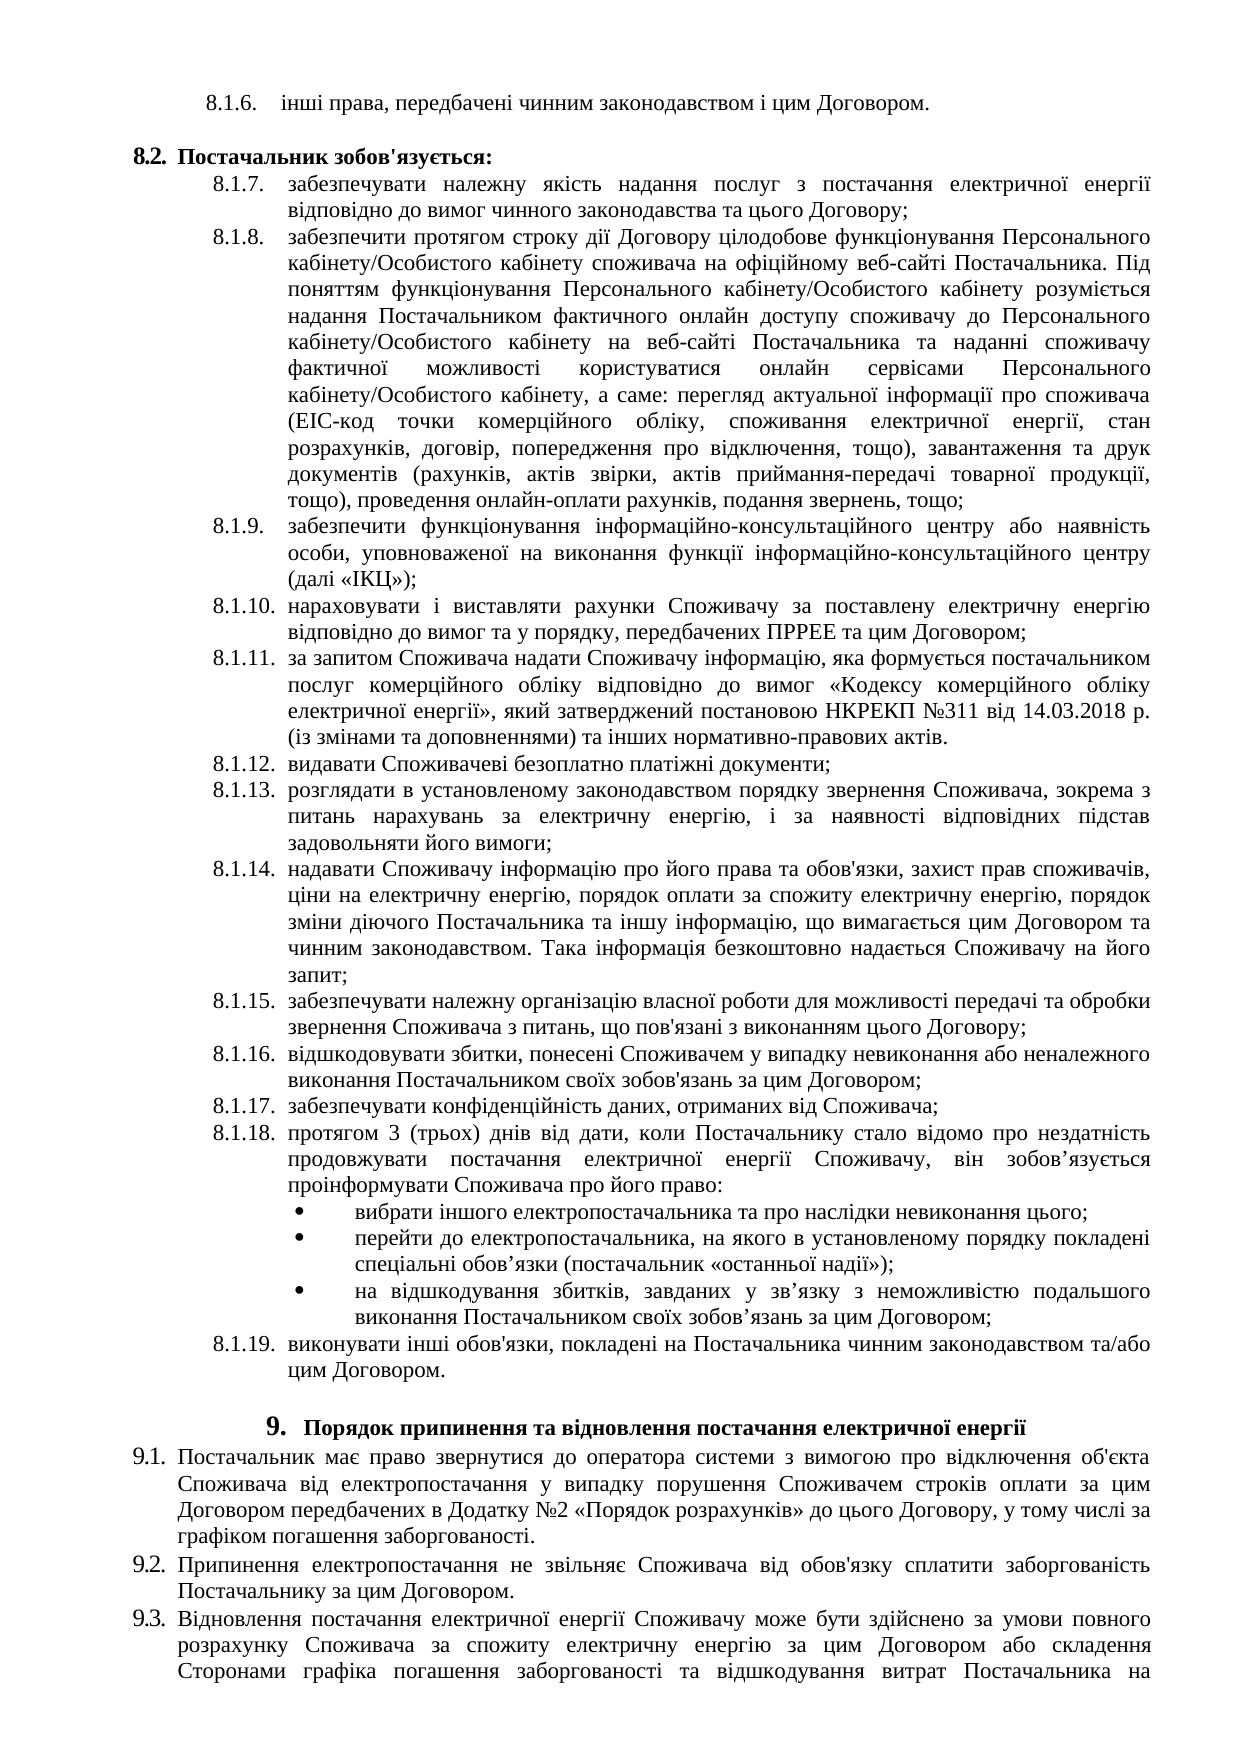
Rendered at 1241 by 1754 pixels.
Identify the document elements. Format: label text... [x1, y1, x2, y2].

list забезпечити функціонування інформаційно-консультаційного центру або наявність особи, уповноваженої на виконання функції інформаційно-консультаційного центру (далі «ІКЦ»); [213, 513, 1152, 592]
list видавати Споживачеві безоплатно платіжні документи; [213, 750, 1152, 776]
list надавати Споживачу інформацію про його права та обов'язки, захист прав споживачів, ціни на електричну енергію, порядок оплати за спожиту електричну енергію, порядок зміни діючого Постачальника та іншу інформацію, що вимагається цим Договором та чинним законодавством. Така інформація безкоштовно надається Споживачу на його запит; [213, 855, 1152, 987]
list Постачальник має право звернутися до оператора системи з вимогою про відключення об'єкта Споживача від електропостачання у випадку порушення Споживачем строків оплати за цим Договором передбачених в Додатку №2 «Порядок розрахунків» до цього Договору, у тому числі за графіком погашення заборгованості. [132, 1441, 1152, 1549]
list відшкодовувати збитки, понесені Споживачем у випадку невиконання або неналежного виконання Постачальником своїх зобов'язань за цим Договором; [213, 1040, 1152, 1092]
list Порядок припинення та відновлення постачання електричної енергії [140, 1409, 1152, 1441]
list за запитом Споживача надати Споживачу інформацію, яка формується постачальником послуг комерційного обліку відповідно до вимог «Кодексу комерційного обліку електричної енергії», який затверджений постановою НКРЕКП №311 від 14.03.2018 р. (із змінами та доповненнями) та інших нормативно-правових актів. [213, 644, 1152, 750]
list розглядати в установленому законодавством порядку звернення Споживача, зокрема з питань нарахувань за електричну енергію, і за наявності відповідних підстав задовольняти його вимоги; [213, 776, 1152, 855]
list забезпечити протягом строку дії Договору цілодобове функціонування Персонального кабінету/Особистого кабінету споживача на офіційному веб-сайті Постачальника. Під поняттям функціонування Персонального кабінету/Особистого кабінету розуміється надання Постачальником фактичного онлайн доступу споживачу до Персонального кабінету/Особистого кабінету на веб-сайті Постачальника та наданні споживачу фактичної можливості користуватися онлайн сервісами Персонального кабінету/Особистого кабінету, а саме: перегляд актуальної інформації про споживача (ЕІС-код точки комерційного обліку, споживання електричної енергії, стан розрахунків, договір, попередження про відключення, тощо), завантаження та друк документів (рахунків, актів звірки, актів приймання-передачі товарної продукції, тощо), проведення онлайн-оплати рахунків, подання звернень, тощо; [213, 223, 1152, 513]
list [132, 1604, 1152, 1684]
list Припинення електропостачання не звільняє Споживача від обов'язку сплатити заборгованість Постачальнику за цим Договором. [132, 1549, 1152, 1604]
list забезпечувати належну організацію власної роботи для можливості передачі та обробки звернення Споживача з питань, що пов'язані з виконанням цього Договору; [213, 987, 1152, 1040]
list нараховувати і виставляти рахунки Споживачу за поставлену електричну енергію відповідно до вимог та у порядку, передбачених ПРРЕЕ та цим Договором; [213, 592, 1152, 644]
list забезпечувати належну якість надання послуг з постачання електричної енергії відповідно до вимог чинного законодавства та цього Договору; [213, 170, 1152, 223]
list Постачальник зобов'язується: [133, 141, 1152, 170]
list перейти до електропостачальника, на якого в установленому порядку покладені спеціальні обов’язки (постачальник «останньої надії»); [295, 1224, 1152, 1277]
list інші права, передбачені чинним законодавством і цим Договором. [206, 88, 1152, 115]
list протягом 3 (трьох) днів від дати, коли Постачальнику стало відомо про нездатність продовжувати постачання електричної енергії Споживачу, він зобов’язується проінформувати Споживача про його право: [213, 1119, 1152, 1198]
list забезпечувати конфіденційність даних, отриманих від Споживача; [213, 1092, 1152, 1119]
list вибрати іншого електропостачальника та про наслідки невиконання цього; [295, 1198, 1152, 1224]
list на відшкодування збитків, завданих у зв’язку з неможливістю подальшого виконання Постачальником своїх зобов’язань за цим Договором; [295, 1277, 1152, 1329]
list виконувати інші обов'язки, покладені на Постачальника чинним законодавством та/або цим Договором. [213, 1329, 1152, 1382]
